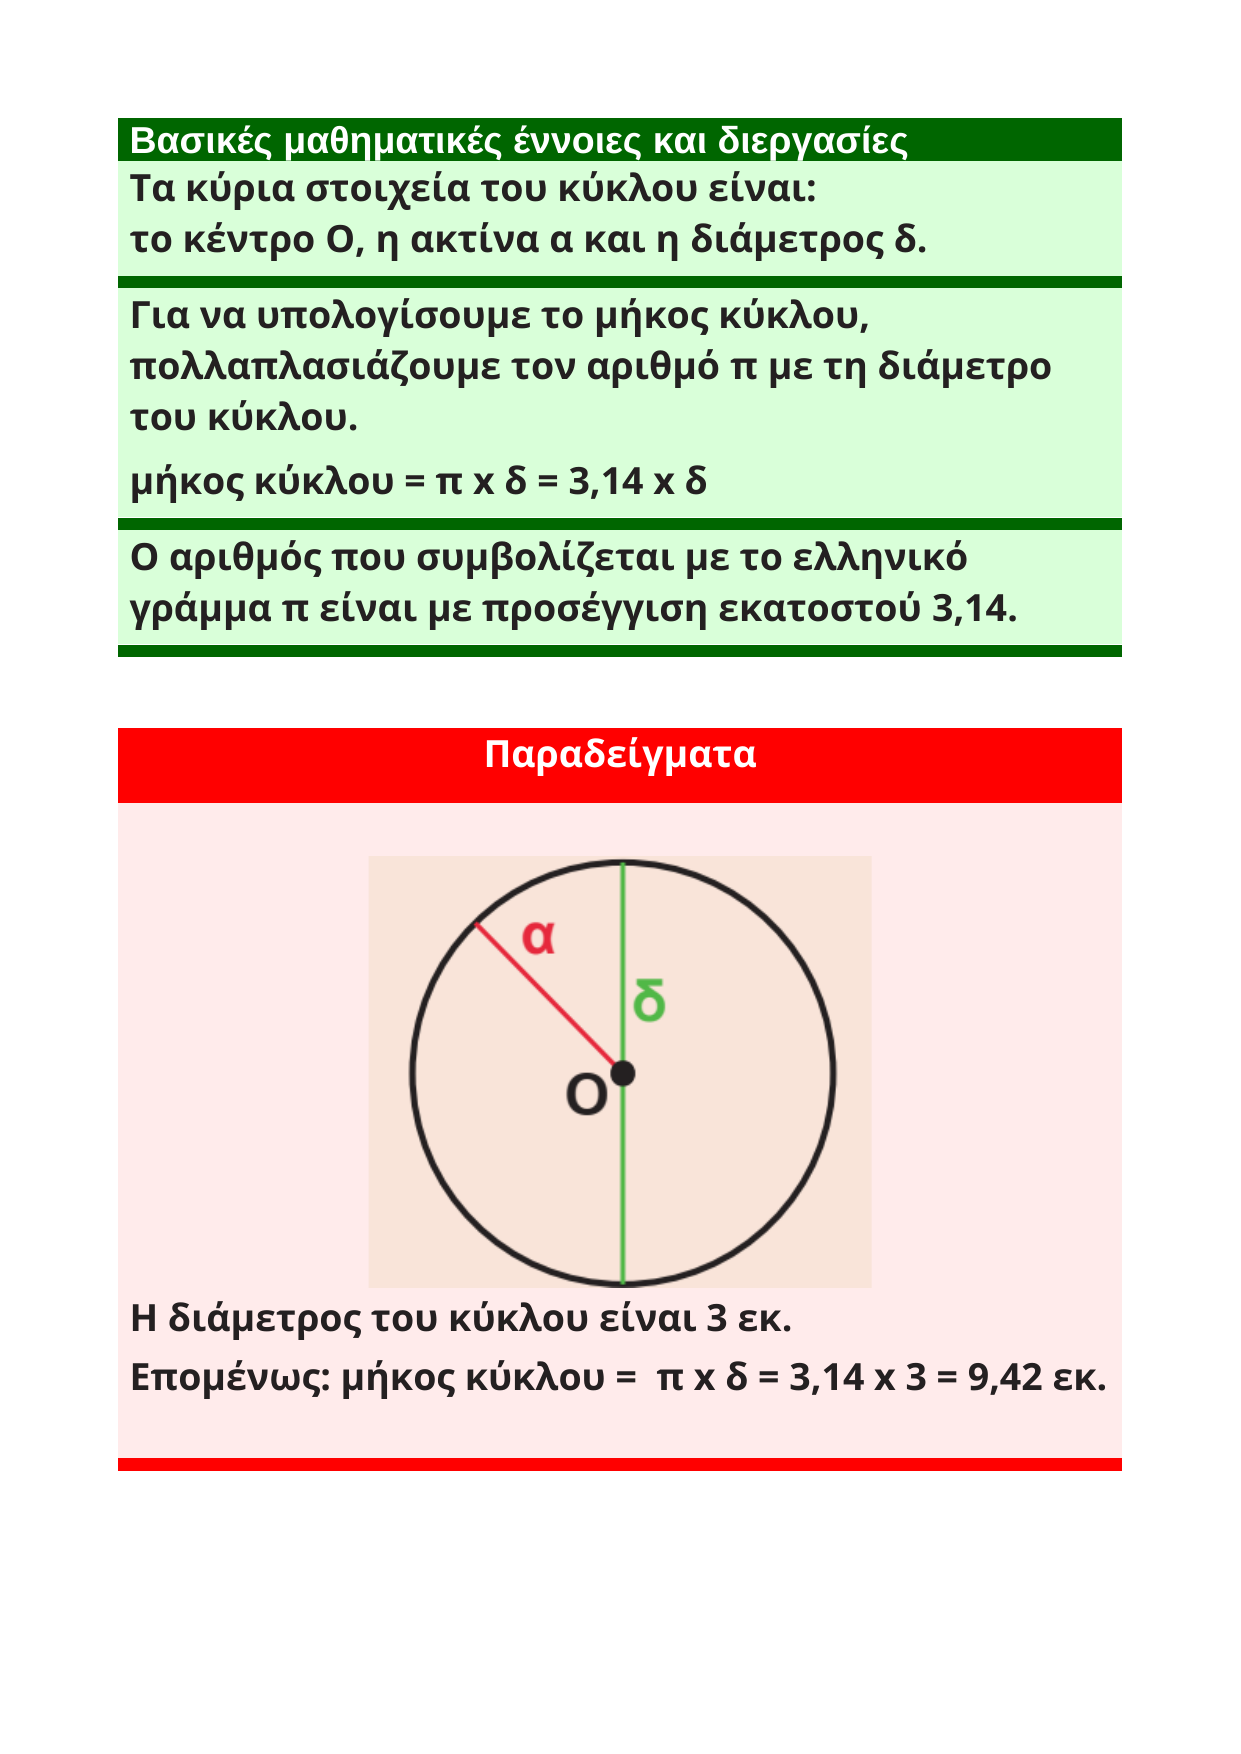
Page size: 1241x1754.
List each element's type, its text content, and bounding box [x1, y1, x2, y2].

table_header Παραδείγματα [118, 728, 1122, 803]
table_cell Η διάμετρος του κύκλου είναι 3 εκ. Επομένως: μήκος κύκλου = π x δ = 3,14 x 3 = 9,42 εκ. [118, 803, 1122, 1458]
table_cell Τα κύρια στοιχεία του κύκλου είναι: το κέντρο Ο, η ακτίνα α και η διάμετρος δ. [118, 161, 1122, 276]
table_header Βασικές μαθηματικές έννοιες και διεργασίες [118, 118, 1122, 161]
table_cell Ο αριθμός που συμβολίζεται με το ελληνικό γράμμα π είναι με προσέγγιση εκατοστού 3,14. [118, 530, 1122, 644]
picture [368, 856, 872, 1288]
table_cell Για να υπολογίσουμε το μήκος κύκλου, πολλαπλασιάζουμε τον αριθμό π με τη διάμετρο του κύκλου. μήκος κύκλου = π x δ = 3,14 x δ [118, 288, 1122, 517]
